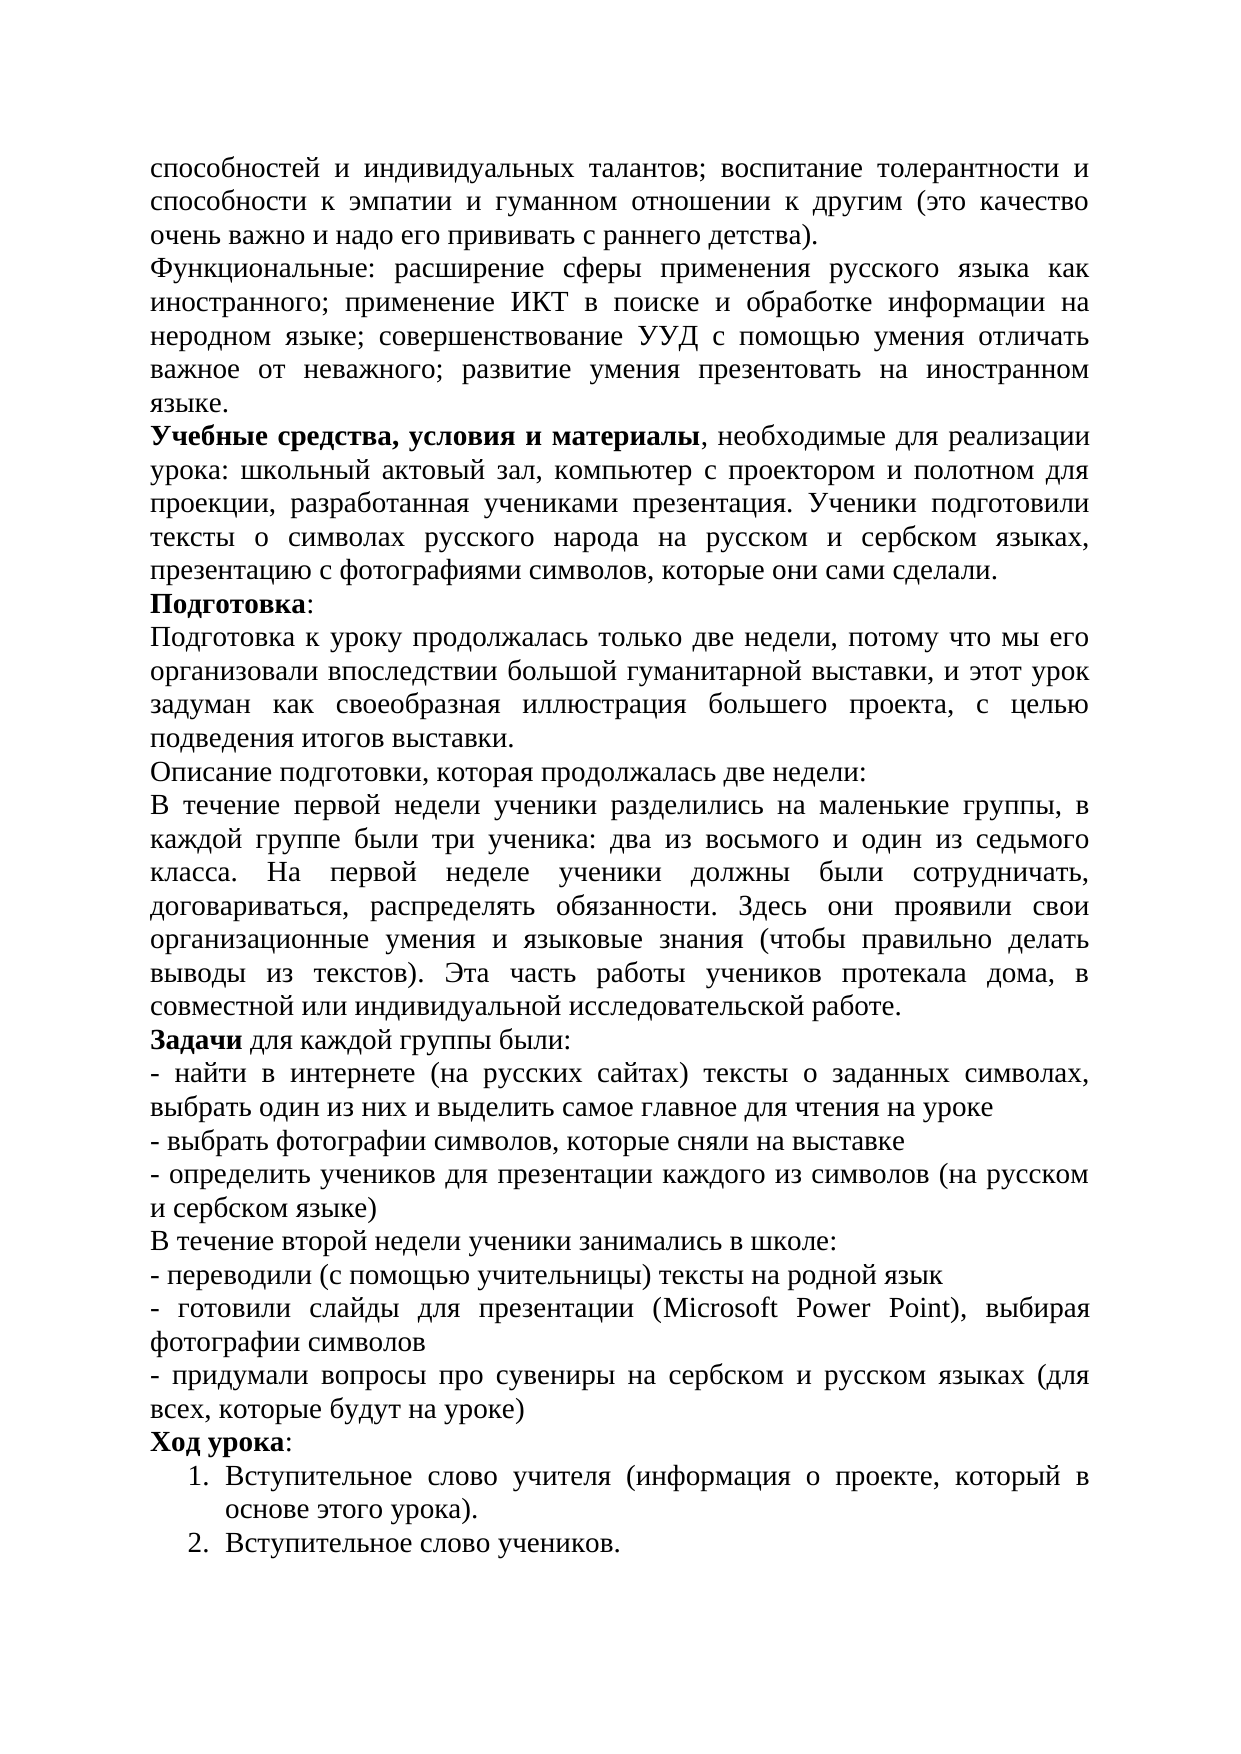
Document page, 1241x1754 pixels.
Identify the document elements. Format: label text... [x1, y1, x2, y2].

text Описание подготовки, которая продолжалась две недели: [150, 754, 1090, 787]
text Учебные средства, условия и материалы, необходимые для реализации урока: школьный актовый зал, компьютер с проектором и полотном для проекции, разработанная учениками презентация. Ученики подготовили тексты о символах русского народа на русском и сербском языках, презентацию с фотографиями символов, которые они сами сделали. [150, 418, 1090, 586]
text Подготовка к уроку продолжалась только две недели, потому что мы его организовали впоследствии большой гуманитарной выставки, и этот урок задуман как своеобразная иллюстрация большего проекта, с целью подведения итогов выставки. [150, 619, 1090, 754]
text - переводили (с помощью учительницы) тексты на родной язык [150, 1257, 1090, 1290]
text Подготовка: [150, 586, 1090, 619]
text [150, 150, 1090, 251]
text - выбрать фотографии символов, которые сняли на выставке [150, 1123, 1090, 1156]
text В течение второй недели ученики занимались в школе: [150, 1223, 1090, 1257]
text - найти в интернете (на русских сайтах) тексты о заданных символах, выбрать один из них и выделить самое главное для чтения на уроке [150, 1056, 1090, 1123]
text - придумали вопросы про сувениры на сербском и русском языках (для всех, которые будут на уроке) [150, 1357, 1090, 1424]
text - определить учеников для презентации каждого из символов (на русском и сербском языке) [150, 1156, 1090, 1223]
list Вступительное слово учителя (информация о проекте, который в основе этого урока). [187, 1458, 1090, 1525]
list Вступительное слово учеников. [187, 1525, 1090, 1559]
text Ход урока: [150, 1424, 1090, 1458]
text Функциональные: расширение сферы применения русского языка как иностранного; применение ИКТ в поиске и обработке информации на неродном языке; совершенствование УУД с помощью умения отличать важное от неважного; развитие умения презентовать на иностранном языке. [150, 251, 1090, 418]
text - готовили слайды для презентации (Microsoft Power Point), выбирая фотографии символов [150, 1290, 1090, 1357]
text В течение первой недели ученики разделились на маленькие группы, в каждой группе были три ученика: два из восьмого и один из седьмого класса. На первой неделе ученики должны были сотрудничать, договариваться, распределять обязанности. Здесь они проявили свои организационные умения и языковые знания (чтобы правильно делать выводы из текстов). Эта часть работы учеников протекала дома, в совместной или индивидуальной исследовательской работе. [150, 787, 1090, 1022]
text Задачи для каждой группы были: [150, 1022, 1090, 1056]
